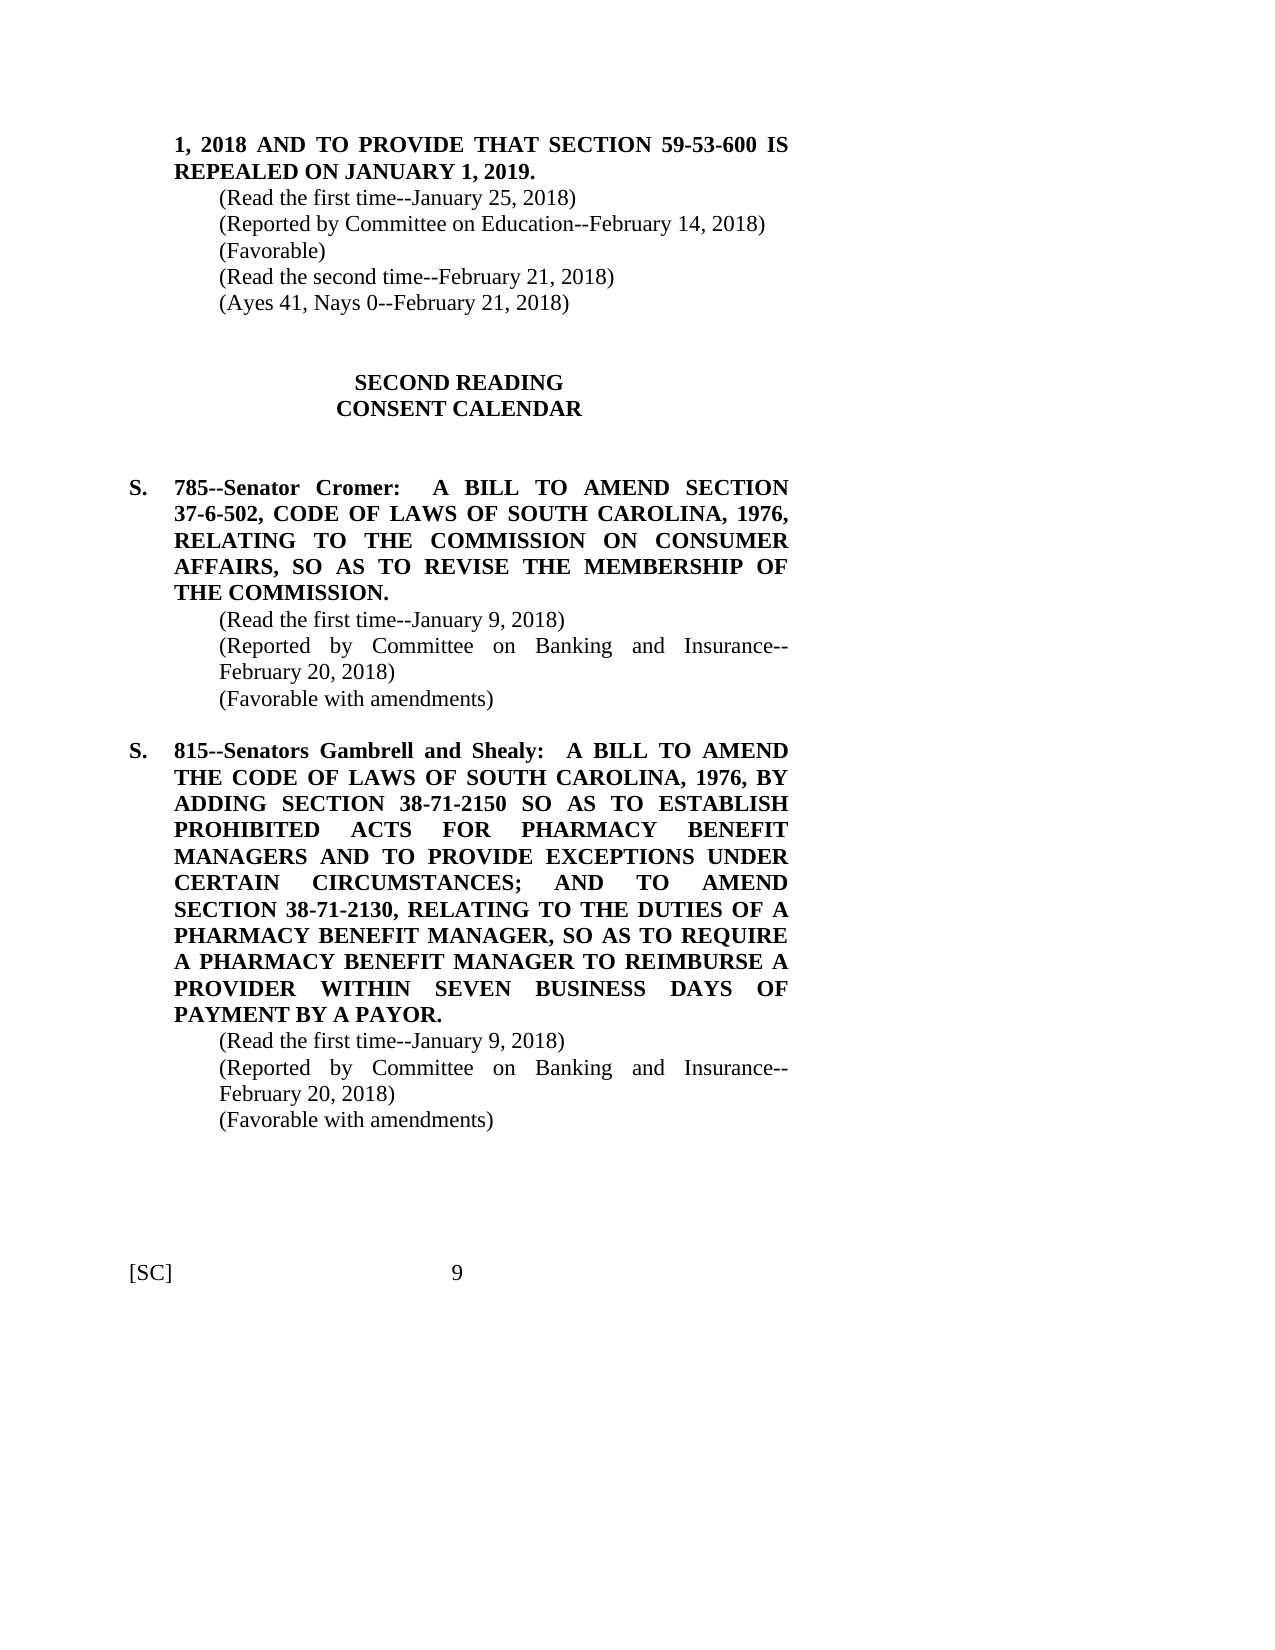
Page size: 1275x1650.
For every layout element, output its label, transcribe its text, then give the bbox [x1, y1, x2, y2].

text (Read the first time--January 25, 2018) [219, 184, 789, 210]
title S. 785--Senator Cromer: A BILL TO AMEND SECTION 37-6-502, CODE OF LAWS OF SOUTH CAROLINA, 1976, RELATING TO THE COMMISSION ON CONSUMER AFFAIRS, SO AS TO REVISE THE MEMBERSHIP OF THE COMMISSION. [129, 474, 789, 606]
title S. 815--Senators Gambrell and Shealy: A BILL TO AMEND THE CODE OF LAWS OF SOUTH CAROLINA, 1976, BY ADDING SECTION 38-71-2150 SO AS TO ESTABLISH PROHIBITED ACTS FOR PHARMACY BENEFIT MANAGERS AND TO PROVIDE EXCEPTIONS UNDER CERTAIN CIRCUMSTANCES; AND TO AMEND SECTION 38-71-2130, RELATING TO THE DUTIES OF A PHARMACY BENEFIT MANAGER, SO AS TO REQUIRE A PHARMACY BENEFIT MANAGER TO REIMBURSE A PROVIDER WITHIN SEVEN BUSINESS DAYS OF PAYMENT BY A PAYOR. [129, 737, 789, 1027]
text (Ayes 41, Nays 0--February 21, 2018) [219, 289, 789, 316]
text (Reported by Committee on Banking and Insurance--February 20, 2018) [219, 632, 789, 685]
text (Favorable) [219, 237, 789, 263]
text (Favorable with amendments) [219, 1106, 789, 1133]
subtitle SECOND READING [129, 368, 789, 395]
text (Read the first time--January 9, 2018) [219, 1027, 789, 1054]
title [129, 105, 789, 184]
subtitle CONSENT CALENDAR [129, 395, 789, 421]
text (Favorable with amendments) [219, 685, 789, 711]
text (Read the first time--January 9, 2018) [219, 606, 789, 632]
text (Reported by Committee on Education--February 14, 2018) [219, 210, 789, 237]
text (Read the second time--February 21, 2018) [219, 263, 789, 289]
text (Reported by Committee on Banking and Insurance--February 20, 2018) [219, 1054, 789, 1106]
